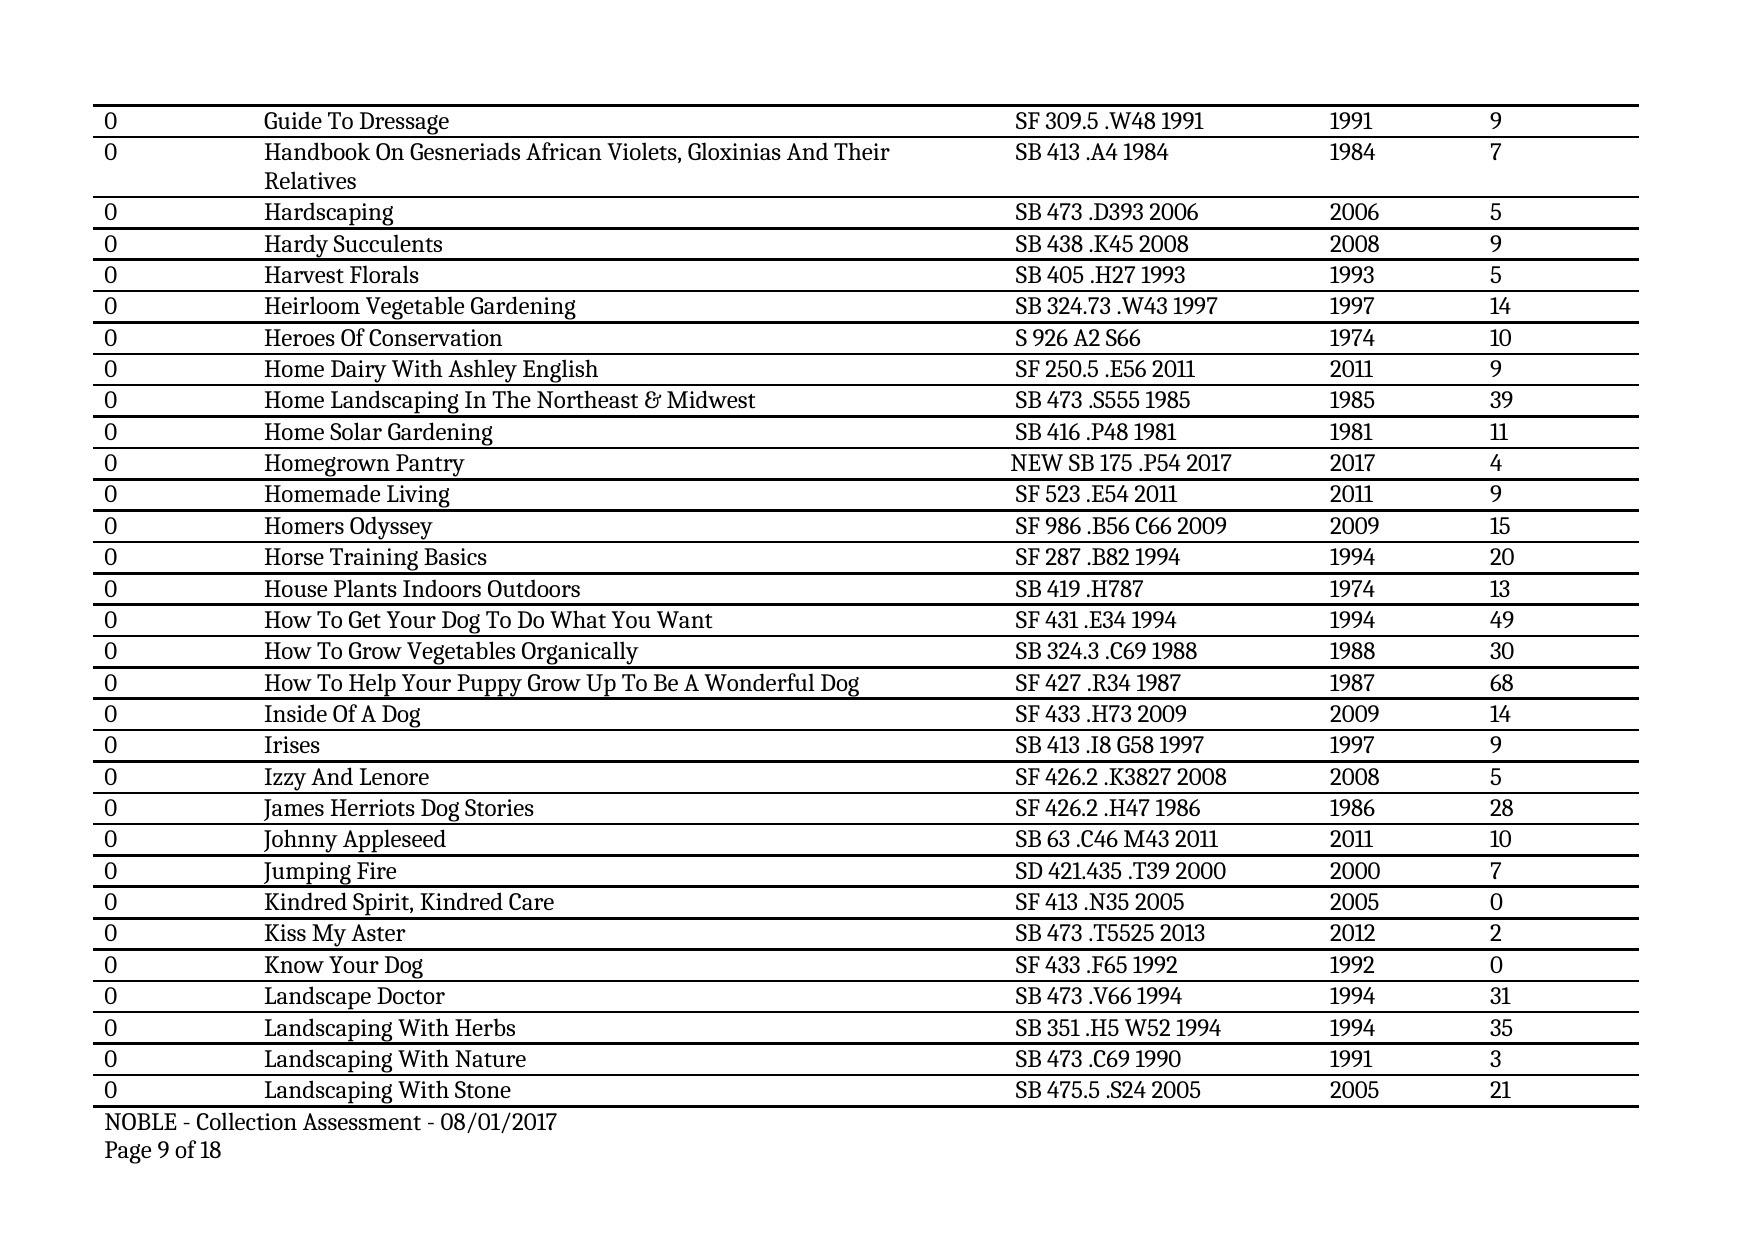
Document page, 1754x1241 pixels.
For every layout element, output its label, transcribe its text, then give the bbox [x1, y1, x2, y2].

table_cell Horse Training Basics [253, 543, 999, 572]
table_cell 39 [1479, 386, 1638, 415]
table_cell 9 [1479, 230, 1638, 258]
table_cell 4 [1479, 449, 1638, 478]
table_cell SB 473 .T5525 2013 [999, 920, 1319, 948]
table_cell 14 [1479, 700, 1638, 729]
table_cell Inside Of A Dog [253, 700, 999, 729]
table_cell 21 [1479, 1076, 1638, 1105]
table_cell 0 [93, 481, 253, 509]
table_cell 0 [93, 606, 253, 634]
table_cell Homers Odyssey [253, 512, 999, 541]
table_cell SB 473 .D393 2006 [999, 198, 1319, 227]
table_cell 20 [1479, 543, 1638, 572]
table_cell SB 473 .V66 1994 [999, 982, 1319, 1011]
table_cell SB 63 .C46 M43 2011 [999, 825, 1319, 854]
table_cell Handbook On Gesneriads African Violets, Gloxinias And Their Relatives [253, 138, 999, 196]
table_cell Homemade Living [253, 481, 999, 509]
table_cell 7 [1479, 857, 1638, 885]
table_cell 0 [93, 920, 253, 948]
table_cell 0 [93, 386, 253, 415]
table_cell Jumping Fire [253, 857, 999, 885]
table_cell 9 [1479, 731, 1638, 760]
table_cell Irises [253, 731, 999, 760]
table_cell 1985 [1319, 386, 1478, 415]
table_cell 1987 [1319, 669, 1478, 697]
table_cell SD 421.435 .T39 2000 [999, 857, 1319, 885]
table_cell 9 [1479, 355, 1638, 384]
table_cell 9 [1479, 107, 1638, 136]
table_cell 0 [93, 1045, 253, 1073]
table_cell SB 413 .A4 1984 [999, 138, 1319, 196]
table_cell 0 [93, 324, 253, 352]
table_cell 2008 [1319, 230, 1478, 258]
table_cell 0 [93, 230, 253, 258]
table_cell House Plants Indoors Outdoors [253, 575, 999, 603]
table_cell 30 [1479, 637, 1638, 666]
table_cell 0 [93, 888, 253, 917]
table_cell 0 [93, 261, 253, 290]
table_cell SF 413 .N35 2005 [999, 888, 1319, 917]
table_cell 0 [93, 700, 253, 729]
table_cell Harvest Florals [253, 261, 999, 290]
table_cell SF 426.2 .K3827 2008 [999, 763, 1319, 791]
table_cell 0 [93, 418, 253, 446]
table_cell Guide To Dressage [253, 107, 999, 136]
table_cell NEW SB 175 .P54 2017 [999, 449, 1319, 478]
table_cell Landscaping With Nature [253, 1045, 999, 1073]
table_cell 2000 [1319, 857, 1478, 885]
table_cell 2006 [1319, 198, 1478, 227]
table_cell Hardscaping [253, 198, 999, 227]
table_cell 49 [1479, 606, 1638, 634]
table_cell SF 427 .R34 1987 [999, 669, 1319, 697]
table_cell Landscaping With Herbs [253, 1013, 999, 1042]
table_cell 0 [93, 731, 253, 760]
table_cell 35 [1479, 1013, 1638, 1042]
table_cell 0 [93, 355, 253, 384]
table_cell 1993 [1319, 261, 1478, 290]
table_cell 11 [1479, 418, 1638, 446]
table_cell SB 473 .C69 1990 [999, 1045, 1319, 1073]
table_cell How To Help Your Puppy Grow Up To Be A Wonderful Dog [253, 669, 999, 697]
table_cell SF 986 .B56 C66 2009 [999, 512, 1319, 541]
table_cell Hardy Succulents [253, 230, 999, 258]
table_cell 0 [1479, 951, 1638, 979]
table_cell SF 309.5 .W48 1991 [999, 107, 1319, 136]
table_cell S 926 A2 S66 [999, 324, 1319, 352]
table_cell 1991 [1319, 107, 1478, 136]
table_cell 2005 [1319, 888, 1478, 917]
table_cell 0 [93, 637, 253, 666]
table_cell 0 [93, 138, 253, 196]
table_cell SF 431 .E34 1994 [999, 606, 1319, 634]
table_cell 1974 [1319, 575, 1478, 603]
table_cell 1991 [1319, 1045, 1478, 1073]
table_cell Home Landscaping In The Northeast & Midwest [253, 386, 999, 415]
table_cell 2009 [1319, 512, 1478, 541]
table_cell James Herriots Dog Stories [253, 794, 999, 823]
table_cell 1981 [1319, 418, 1478, 446]
table_cell Homegrown Pantry [253, 449, 999, 478]
table_cell 3 [1479, 1045, 1638, 1073]
table_cell 0 [93, 512, 253, 541]
table_cell SF 287 .B82 1994 [999, 543, 1319, 572]
table_cell SB 405 .H27 1993 [999, 261, 1319, 290]
table_cell 0 [93, 1076, 253, 1105]
table_cell SB 416 .P48 1981 [999, 418, 1319, 446]
table_cell SB 475.5 .S24 2005 [999, 1076, 1319, 1105]
table_cell 5 [1479, 198, 1638, 227]
table_cell 0 [93, 198, 253, 227]
table_cell 2011 [1319, 481, 1478, 509]
table_cell SB 473 .S555 1985 [999, 386, 1319, 415]
table_cell Home Solar Gardening [253, 418, 999, 446]
table_cell 13 [1479, 575, 1638, 603]
table_cell 7 [1479, 138, 1638, 196]
table_cell 10 [1479, 324, 1638, 352]
table_cell 1986 [1319, 794, 1478, 823]
table_cell 5 [1479, 261, 1638, 290]
table_cell SB 324.73 .W43 1997 [999, 292, 1319, 321]
table_cell 0 [93, 825, 253, 854]
table_cell 1992 [1319, 951, 1478, 979]
table_cell 0 [93, 857, 253, 885]
table_cell Landscape Doctor [253, 982, 999, 1011]
table_cell Know Your Dog [253, 951, 999, 979]
table_cell 68 [1479, 669, 1638, 697]
table_cell SB 324.3 .C69 1988 [999, 637, 1319, 666]
table_cell SF 250.5 .E56 2011 [999, 355, 1319, 384]
table_cell 2017 [1319, 449, 1478, 478]
table_cell 0 [93, 763, 253, 791]
table_cell Johnny Appleseed [253, 825, 999, 854]
table_cell 2005 [1319, 1076, 1478, 1105]
table_cell How To Grow Vegetables Organically [253, 637, 999, 666]
table_cell 0 [93, 292, 253, 321]
table_cell 1997 [1319, 292, 1478, 321]
table_cell SB 419 .H787 [999, 575, 1319, 603]
table_cell 2008 [1319, 763, 1478, 791]
table_cell 1994 [1319, 1013, 1478, 1042]
table_cell 31 [1479, 982, 1638, 1011]
table_cell 1994 [1319, 543, 1478, 572]
table_cell SF 433 .H73 2009 [999, 700, 1319, 729]
table_cell 1997 [1319, 731, 1478, 760]
table_cell SB 438 .K45 2008 [999, 230, 1319, 258]
table_cell 0 [1479, 888, 1638, 917]
table_cell 5 [1479, 763, 1638, 791]
table_cell Kiss My Aster [253, 920, 999, 948]
table_cell 0 [93, 575, 253, 603]
table_cell 2012 [1319, 920, 1478, 948]
table_cell SF 523 .E54 2011 [999, 481, 1319, 509]
table_cell 14 [1479, 292, 1638, 321]
table_cell SB 351 .H5 W52 1994 [999, 1013, 1319, 1042]
table_cell SF 426.2 .H47 1986 [999, 794, 1319, 823]
table_cell 10 [1479, 825, 1638, 854]
table_cell 1988 [1319, 637, 1478, 666]
table_cell 0 [93, 669, 253, 697]
table_cell 0 [93, 982, 253, 1011]
table_cell 0 [93, 543, 253, 572]
table_cell 0 [93, 1013, 253, 1042]
table_cell SF 433 .F65 1992 [999, 951, 1319, 979]
table_cell Izzy And Lenore [253, 763, 999, 791]
table_cell 0 [93, 449, 253, 478]
table_cell SB 413 .I8 G58 1997 [999, 731, 1319, 760]
table_cell 1974 [1319, 324, 1478, 352]
table_cell 0 [93, 951, 253, 979]
table_cell 2009 [1319, 700, 1478, 729]
table_cell 28 [1479, 794, 1638, 823]
table_cell Heirloom Vegetable Gardening [253, 292, 999, 321]
table_cell 1984 [1319, 138, 1478, 196]
table_cell Home Dairy With Ashley English [253, 355, 999, 384]
table_cell Heroes Of Conservation [253, 324, 999, 352]
table_cell 2 [1479, 920, 1638, 948]
table_cell 2011 [1319, 825, 1478, 854]
table_cell 15 [1479, 512, 1638, 541]
table_cell 2011 [1319, 355, 1478, 384]
table_cell Kindred Spirit, Kindred Care [253, 888, 999, 917]
table_cell 0 [93, 107, 253, 136]
table_cell 1994 [1319, 606, 1478, 634]
table_cell How To Get Your Dog To Do What You Want [253, 606, 999, 634]
table_cell 1994 [1319, 982, 1478, 1011]
table_cell Landscaping With Stone [253, 1076, 999, 1105]
table_cell 0 [93, 794, 253, 823]
table_cell 9 [1479, 481, 1638, 509]
